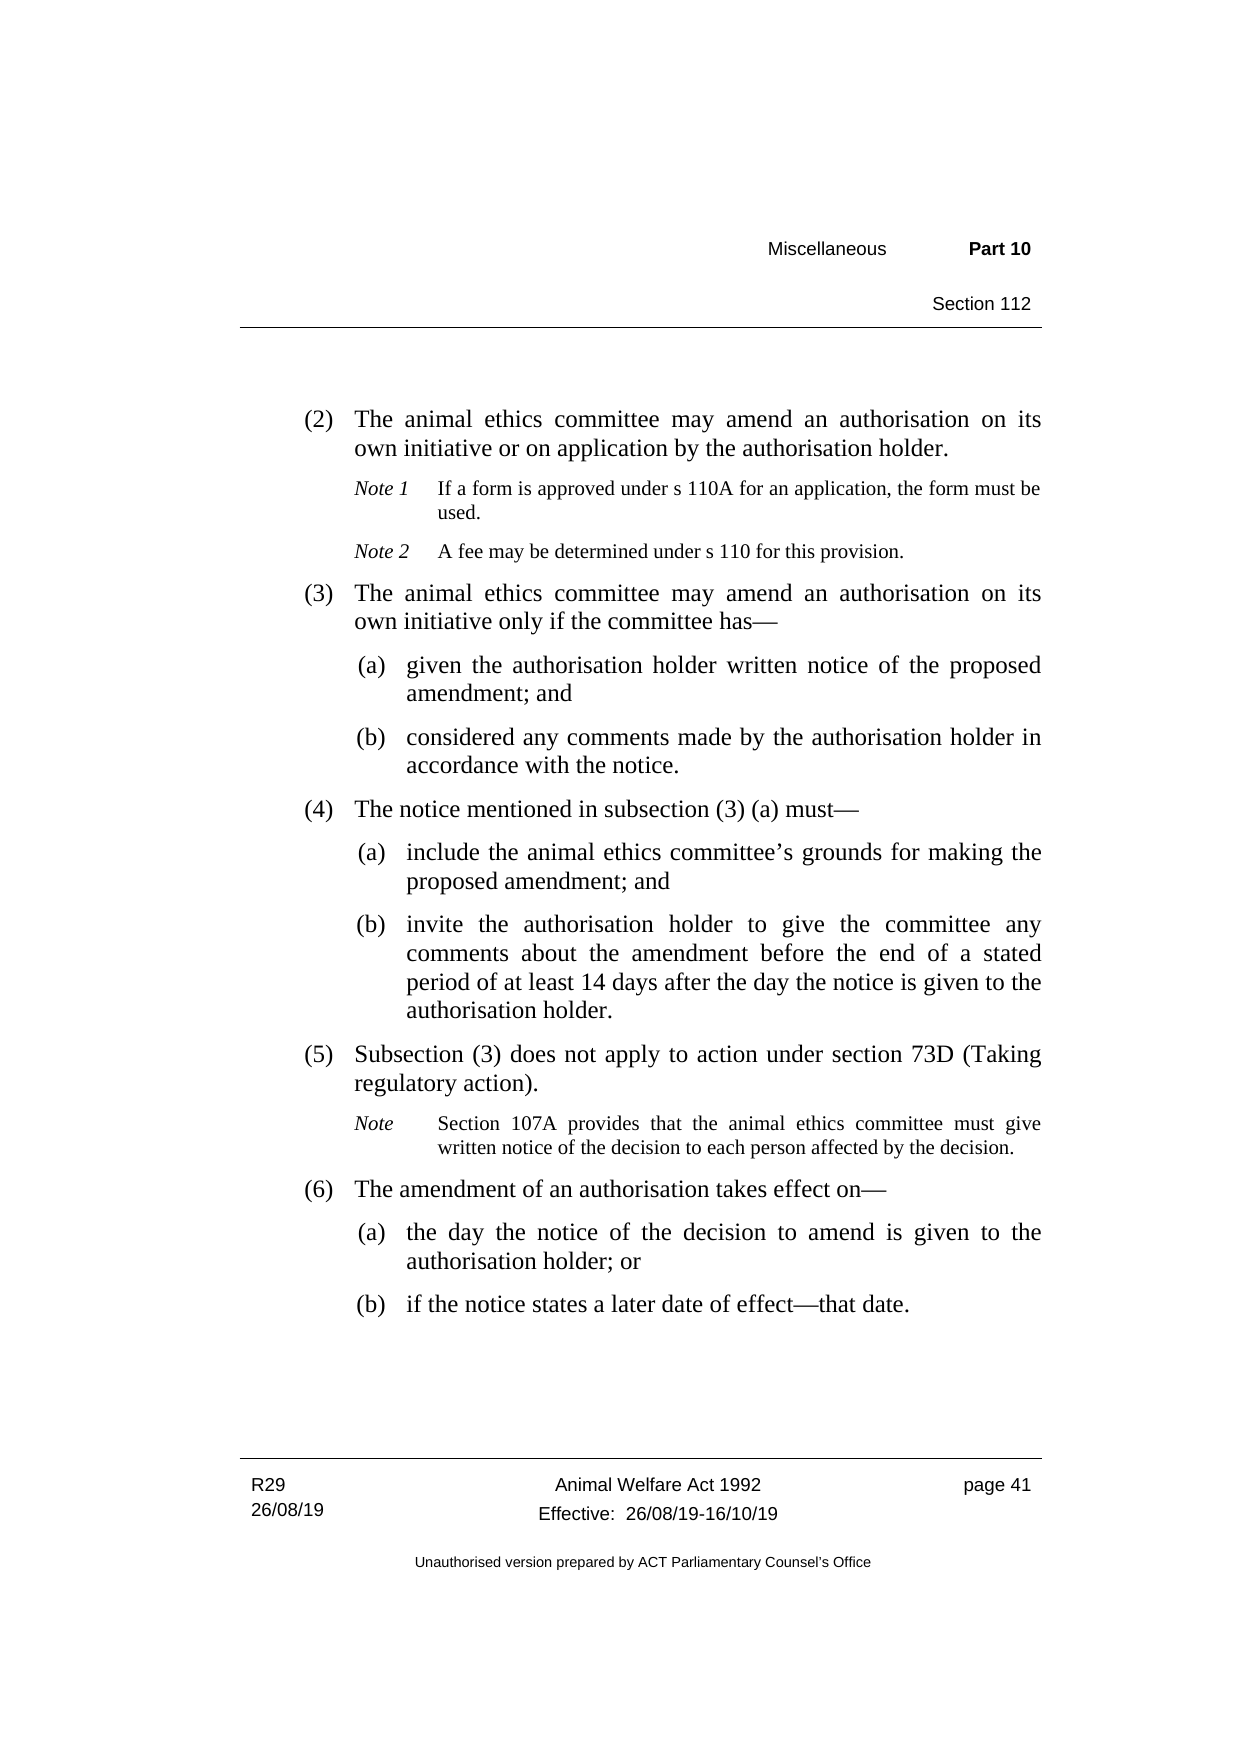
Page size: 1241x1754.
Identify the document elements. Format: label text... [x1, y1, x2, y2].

text (a) given the authorisation holder written notice of the proposed amendment; and [239, 650, 1042, 707]
text (2) The animal ethics committee may amend an authorisation on its own initiative or on application by the authorisation holder. [239, 404, 1042, 462]
text (b) invite the authorisation holder to give the committee any comments about the amendment before the end of a stated period of at least 14 days after the day the notice is given to the authorisation holder. [239, 909, 1042, 1024]
text (5) Subsection (3) does not apply to action under section 73D (Taking regulatory action). [239, 1039, 1042, 1096]
text (3) The animal ethics committee may amend an authorisation on its own initiative only if the committee has— [239, 578, 1042, 635]
text (4) The notice mentioned in subsection (3) (a) must— [239, 794, 1042, 823]
text Note 1 If a form is approved under s 110A for an application, the form must be used. [354, 476, 1042, 524]
text (a) include the animal ethics committee’s grounds for making the proposed amendment; and [239, 837, 1042, 895]
text (a) the day the notice of the decision to amend is given to the authorisation holder; or [239, 1217, 1042, 1274]
text (b) considered any comments made by the authorisation holder in accordance with the notice. [239, 722, 1042, 779]
text Note Section 107A provides that the animal ethics committee must give written notice of the decision to each person affected by the decision. [354, 1111, 1042, 1159]
text Note 2 A fee may be determined under s 110 for this provision. [354, 539, 1042, 563]
text (b) if the notice states a later date of effect—that date. [239, 1289, 1042, 1318]
text (6) The amendment of an authorisation takes effect on— [239, 1174, 1042, 1202]
